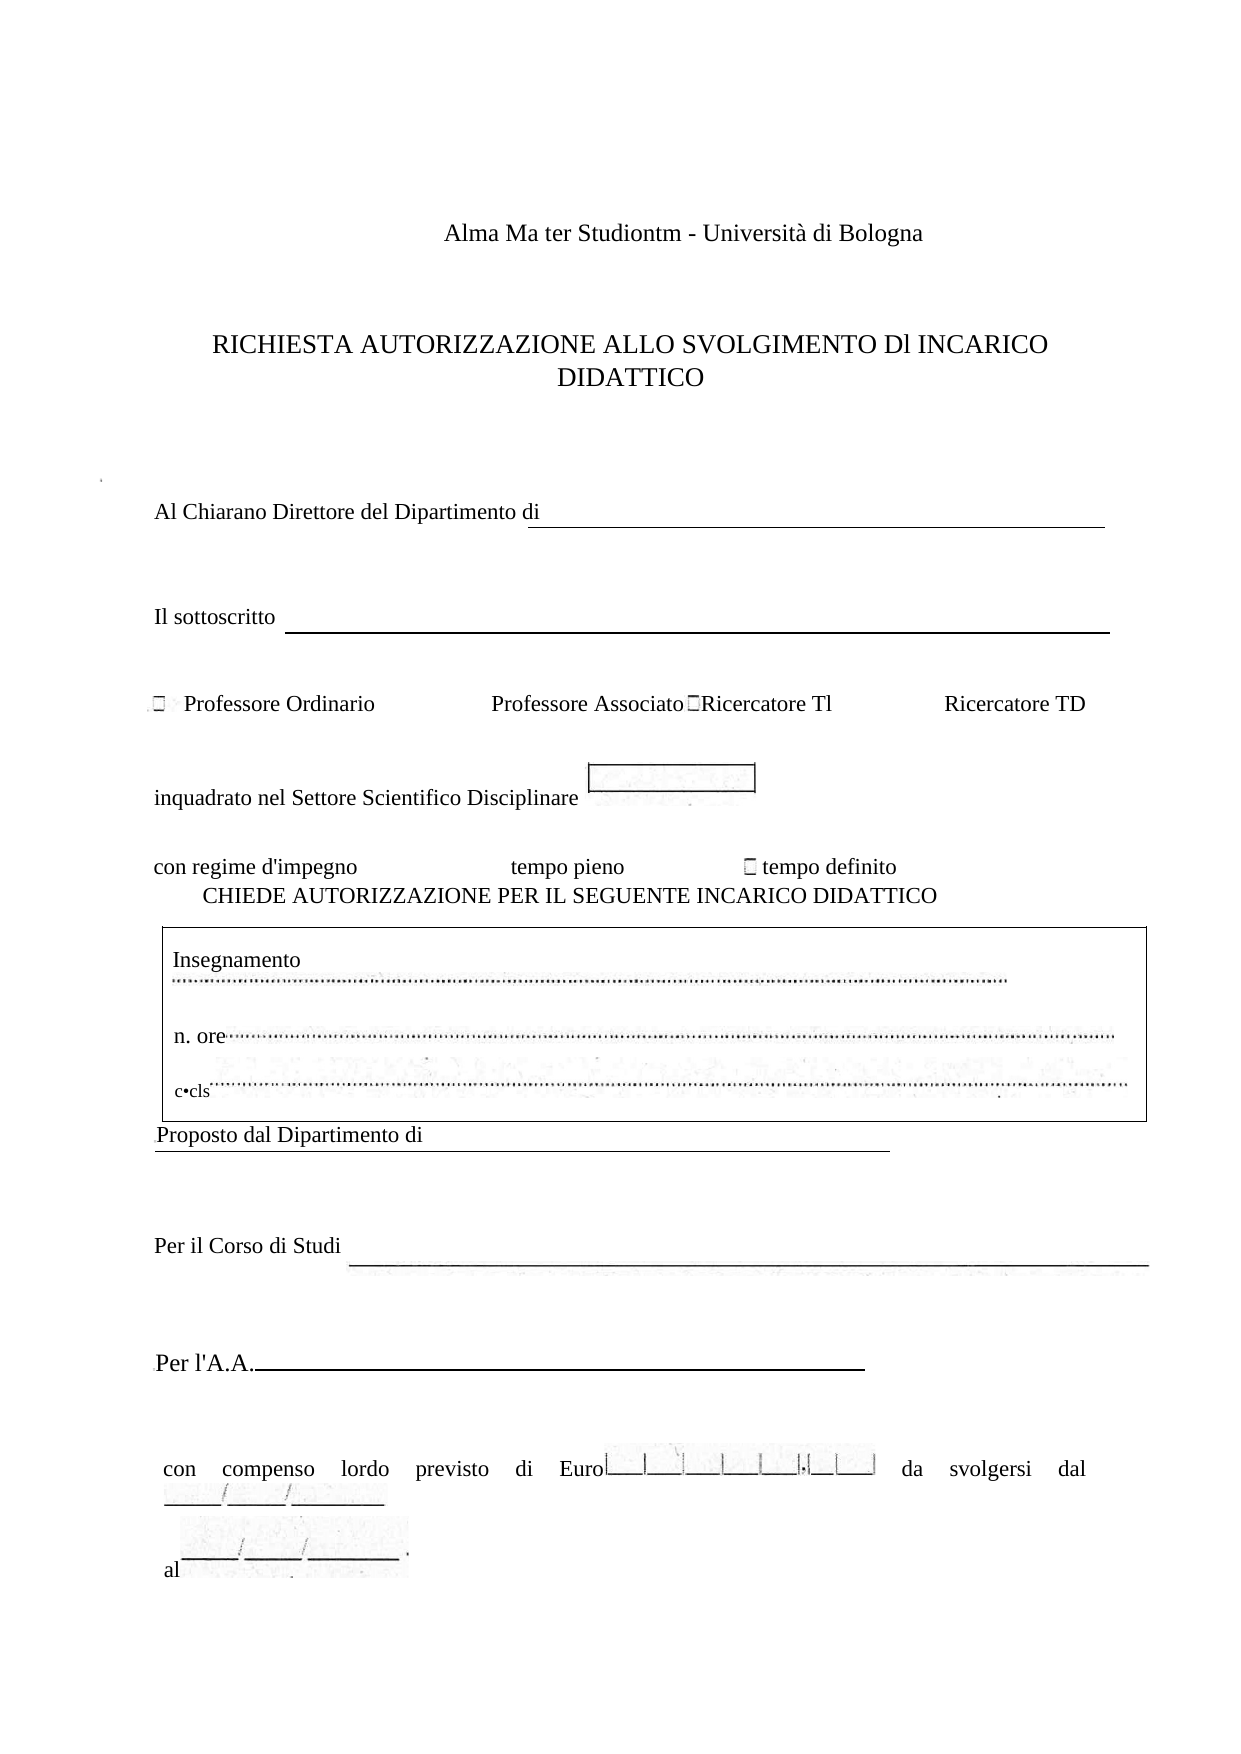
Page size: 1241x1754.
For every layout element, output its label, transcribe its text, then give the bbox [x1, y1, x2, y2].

picture [172, 972, 1007, 986]
text Proposto dal Dipartimento di [154, 1122, 1086, 1148]
text Al Chiarano Direttore del Dipartimento di [154, 498, 1086, 524]
text Per il Corso di Studi [154, 1232, 1056, 1258]
picture [684, 695, 701, 712]
text Alma Ma ter Studiontm - Università di Bologna [443, 218, 1086, 247]
text Per l'A.A. [153, 1348, 1086, 1376]
picture [743, 858, 757, 875]
text con regime d'impegno tempo pieno tempo definito [153, 853, 1086, 879]
picture [346, 1261, 1150, 1276]
picture [226, 1026, 1114, 1044]
picture [584, 762, 757, 806]
picture [180, 1516, 409, 1578]
picture [163, 1483, 388, 1506]
text Il sottoscritto [154, 603, 1086, 629]
text al [163, 1516, 1086, 1582]
picture [604, 1443, 876, 1476]
text Professore Ordinario Professore AssociatoRicercatore Tl Ricercatore TD [147, 691, 1088, 717]
picture [210, 1057, 1128, 1098]
picture [147, 696, 184, 712]
table_header Insegnamento n. ore c•cls [163, 928, 1146, 1121]
text CHIEDE AUTORIZZAZIONE PER IL SEGUENTE INCARICO DIDATTICO [147, 882, 938, 908]
text inquadrato nel Settore Scientifico Disciplinare [154, 762, 1086, 811]
subtitle RICHIESTA AUTORIZZAZIONE ALLO SVOLGIMENTO Dl INCARICO DIDATTICO [174, 328, 1086, 393]
text con compenso lordo previsto di Euro da svolgersi dal [163, 1444, 1086, 1510]
